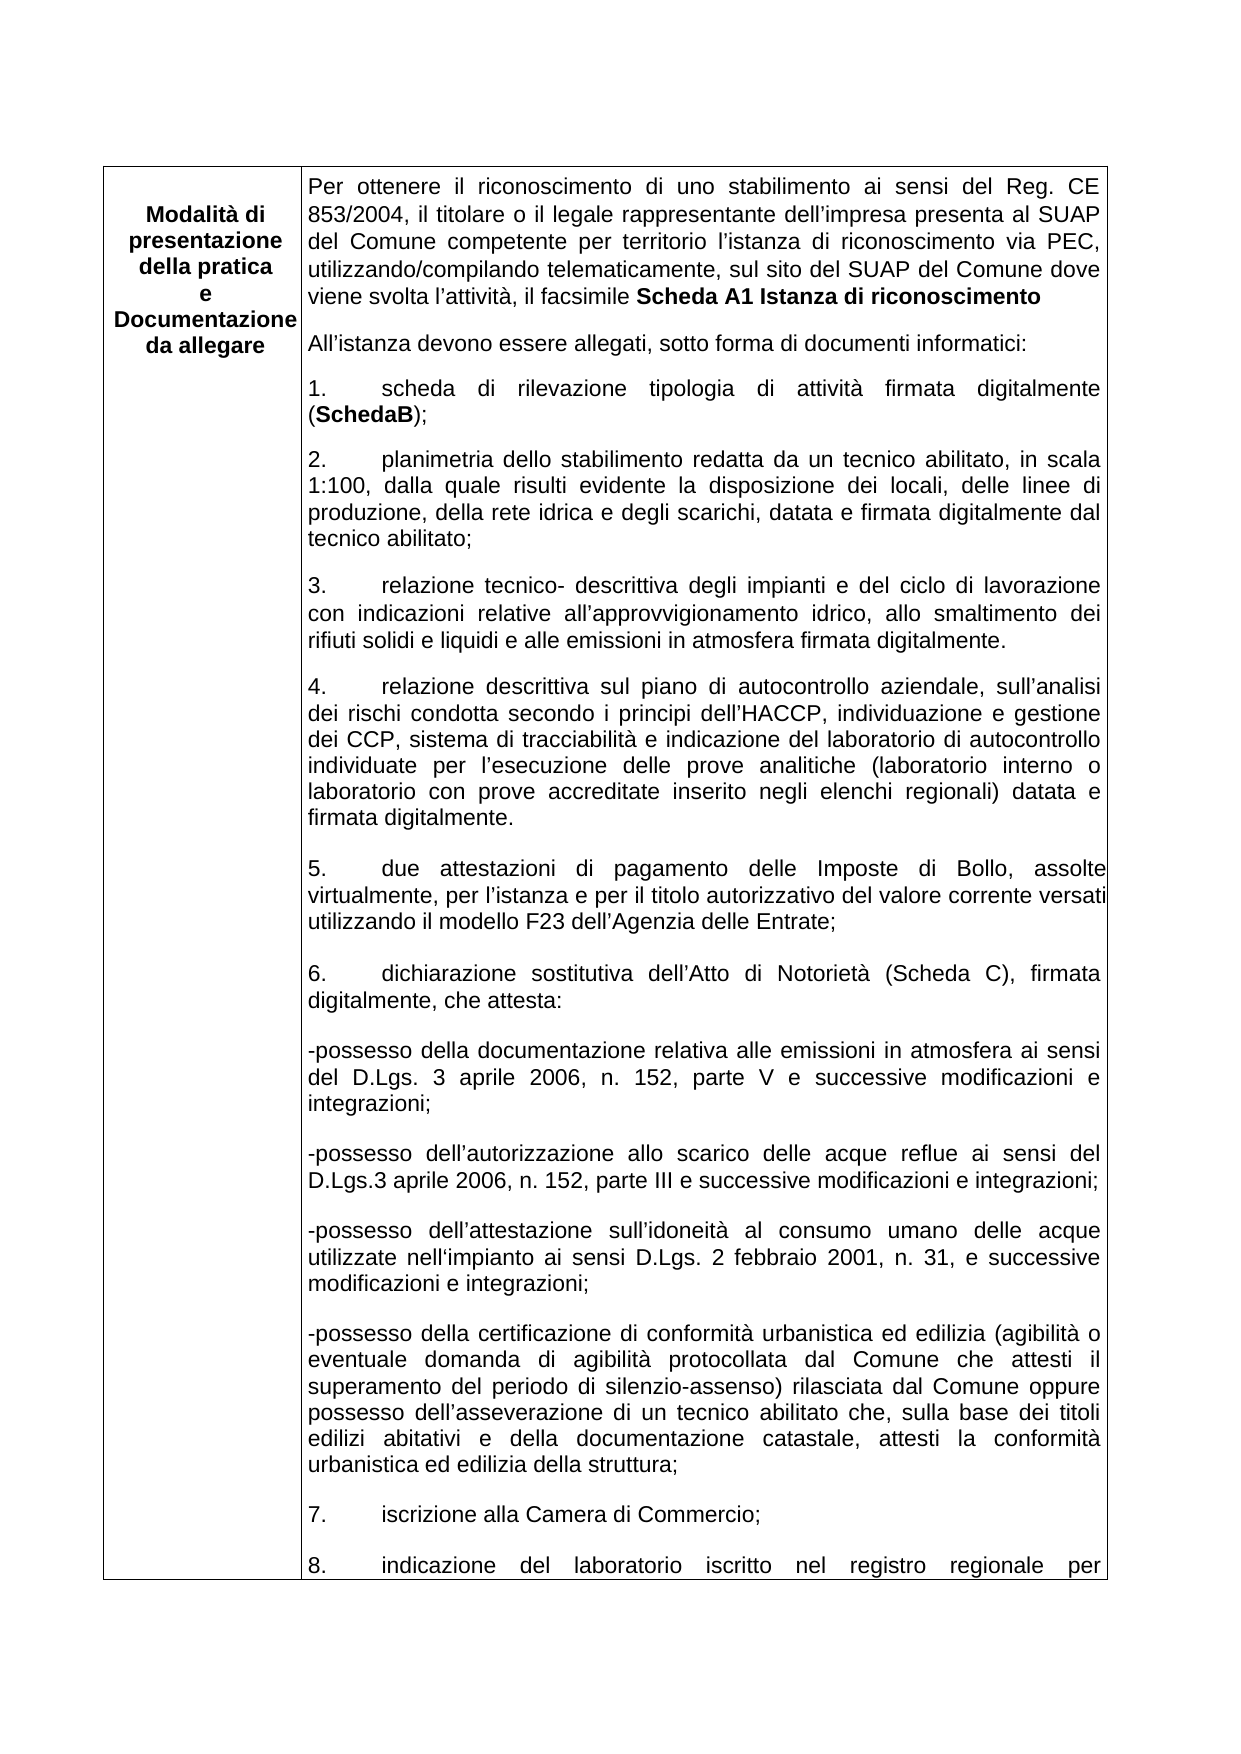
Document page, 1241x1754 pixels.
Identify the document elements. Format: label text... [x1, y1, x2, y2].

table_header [104, 167, 301, 1579]
